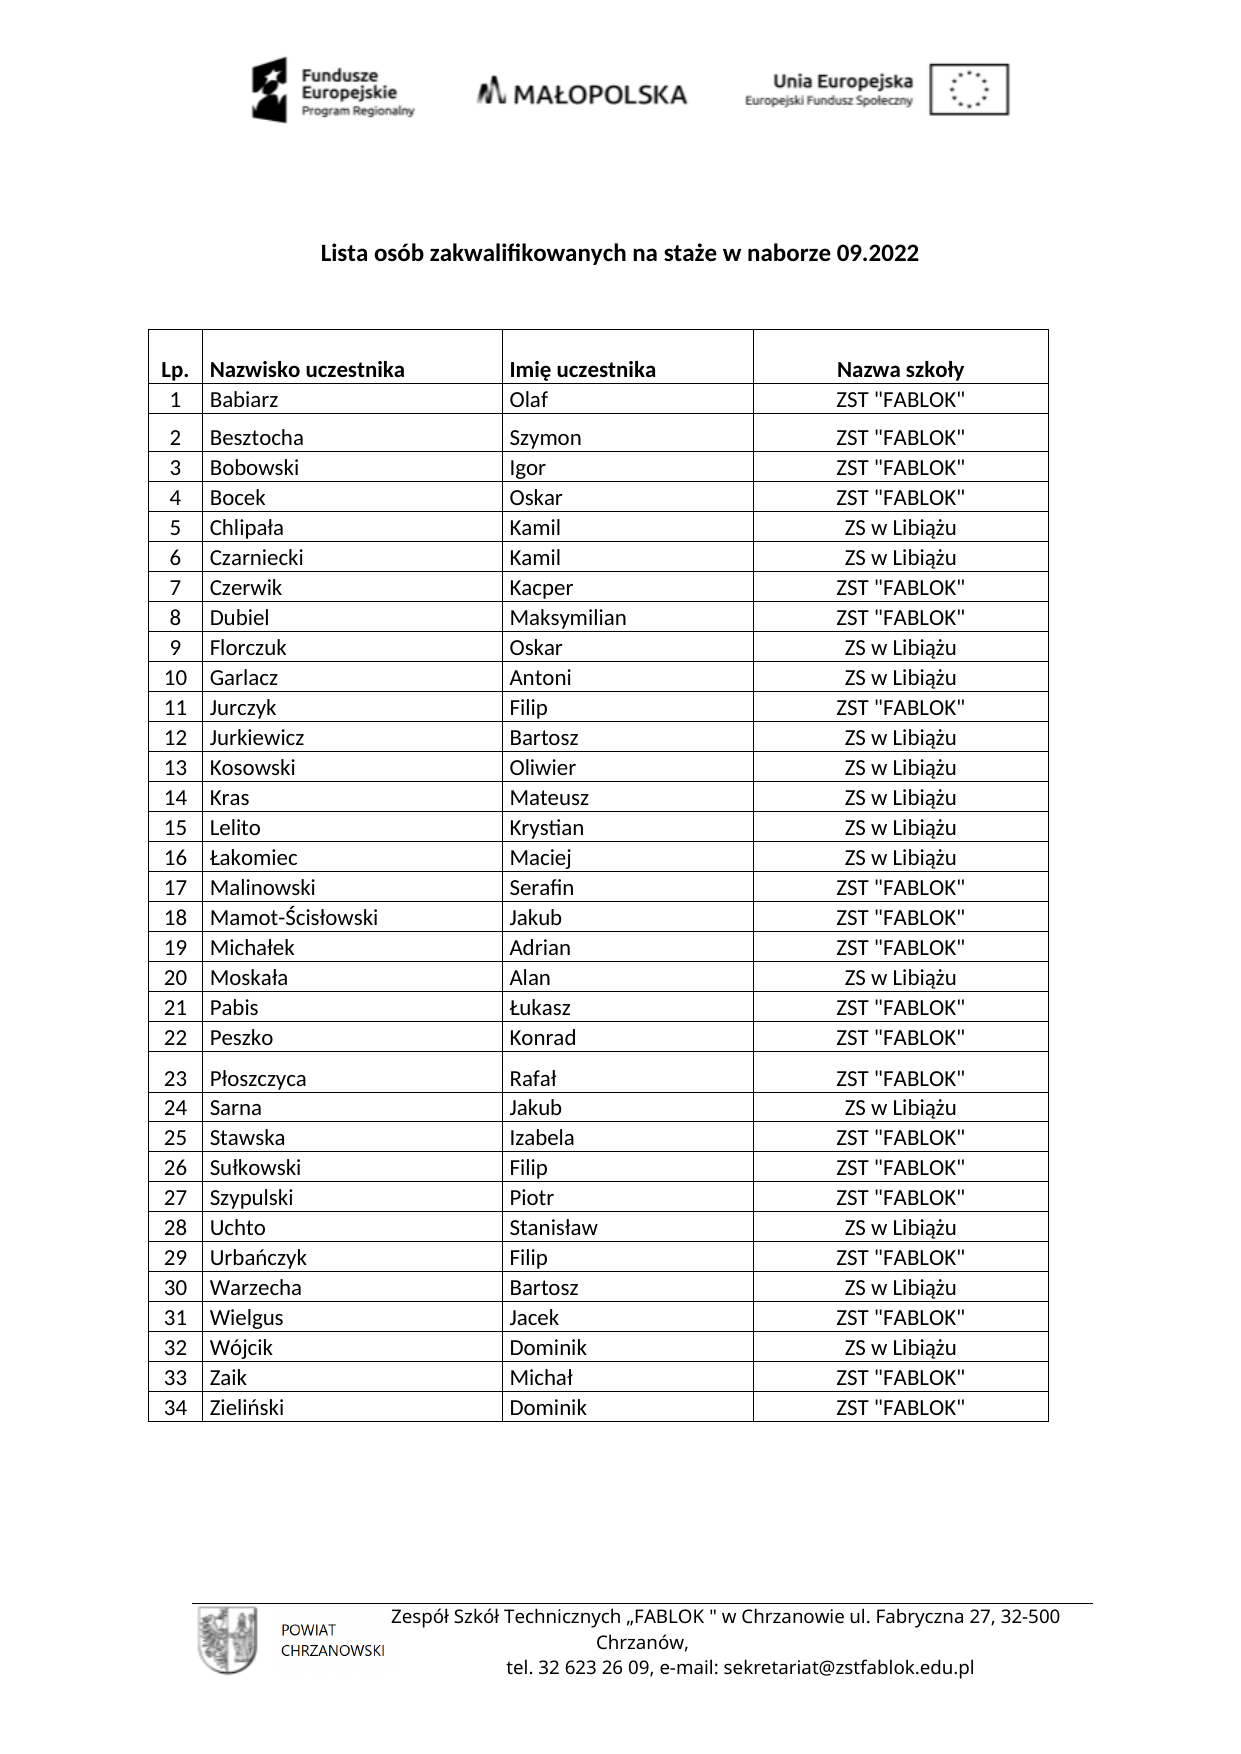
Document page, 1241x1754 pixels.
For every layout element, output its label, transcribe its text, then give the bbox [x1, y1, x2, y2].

table_cell Kacper [503, 572, 753, 601]
table_cell Warzecha [203, 1272, 502, 1301]
table_cell 27 [149, 1182, 202, 1211]
table_cell ZS w Libiążu [754, 1212, 1048, 1241]
table_cell Kras [203, 782, 502, 811]
table_cell 10 [149, 662, 202, 691]
table_cell ZS w Libiążu [754, 1272, 1048, 1301]
table_cell Pabis [203, 992, 502, 1021]
table_cell 20 [149, 962, 202, 991]
table_cell 25 [149, 1122, 202, 1151]
table_cell ZS w Libiążu [754, 1093, 1048, 1121]
table_cell ZST "FABLOK" [754, 572, 1048, 601]
table_cell Maciej [503, 842, 753, 871]
table_cell Mamot-Ścisłowski [203, 902, 502, 931]
table_cell Michałek [203, 932, 502, 961]
table_cell 26 [149, 1152, 202, 1181]
table_cell ZS w Libiążu [754, 722, 1048, 751]
table_cell 32 [149, 1332, 202, 1361]
table_cell ZST "FABLOK" [754, 902, 1048, 931]
table_cell Peszko [203, 1022, 502, 1051]
table_cell Zaik [203, 1362, 502, 1391]
table_cell 29 [149, 1242, 202, 1271]
table_cell 11 [149, 692, 202, 721]
table_cell ZS w Libiążu [754, 842, 1048, 871]
table_cell Bobowski [203, 452, 502, 481]
table_cell 18 [149, 902, 202, 931]
table_cell 23 [149, 1052, 202, 1092]
table_cell Krystian [503, 812, 753, 841]
picture [271, 1609, 398, 1674]
table_cell ZS w Libiążu [754, 962, 1048, 991]
table_cell 33 [149, 1362, 202, 1391]
table_cell Stanisław [503, 1212, 753, 1241]
table_cell ZST "FABLOK" [754, 692, 1048, 721]
table_cell 13 [149, 752, 202, 781]
table_cell ZST "FABLOK" [754, 932, 1048, 961]
table_cell ZST "FABLOK" [754, 1362, 1048, 1391]
table_cell 2 [149, 414, 202, 451]
table_cell Rafał [503, 1052, 753, 1092]
table_cell Piotr [503, 1182, 753, 1211]
table_cell Szypulski [203, 1182, 502, 1211]
table_cell Malinowski [203, 872, 502, 901]
picture [237, 55, 1027, 132]
table_cell Oliwier [503, 752, 753, 781]
table_cell Serafin [503, 872, 753, 901]
table_cell ZST "FABLOK" [754, 482, 1048, 511]
table_cell ZST "FABLOK" [754, 1242, 1048, 1271]
table_cell ZS w Libiążu [754, 632, 1048, 661]
table_cell Filip [503, 1152, 753, 1181]
table_cell Łakomiec [203, 842, 502, 871]
table_cell Michał [503, 1362, 753, 1391]
table_cell 15 [149, 812, 202, 841]
table_cell ZS w Libiążu [754, 752, 1048, 781]
table_cell Wielgus [203, 1302, 502, 1331]
table_cell Florczuk [203, 632, 502, 661]
table_cell Bartosz [503, 1272, 753, 1301]
table_cell ZST "FABLOK" [754, 1152, 1048, 1181]
table_cell ZST "FABLOK" [754, 872, 1048, 901]
table_cell Jakub [503, 902, 753, 931]
table_cell ZS w Libiążu [754, 812, 1048, 841]
table_cell Urbańczyk [203, 1242, 502, 1271]
table_cell Dubiel [203, 602, 502, 631]
table_cell Maksymilian [503, 602, 753, 631]
table_cell 24 [149, 1093, 202, 1121]
table_cell ZST "FABLOK" [754, 1122, 1048, 1151]
table_cell Oskar [503, 482, 753, 511]
table_cell ZS w Libiążu [754, 542, 1048, 571]
table_cell Besztocha [203, 414, 502, 451]
table_cell Jurkiewicz [203, 722, 502, 751]
table_cell 3 [149, 452, 202, 481]
table_cell Jurczyk [203, 692, 502, 721]
table_cell Czerwik [203, 572, 502, 601]
table_cell Uchto [203, 1212, 502, 1241]
table_cell ZST "FABLOK" [754, 1302, 1048, 1331]
table_header Imię uczestnika [503, 330, 753, 383]
table_cell ZST "FABLOK" [754, 602, 1048, 631]
table_cell Mateusz [503, 782, 753, 811]
table_cell 7 [149, 572, 202, 601]
table_header Nazwa szkoły [754, 330, 1048, 383]
table_cell Dominik [503, 1392, 753, 1421]
table_cell 1 [149, 384, 202, 413]
table_cell Jacek [503, 1302, 753, 1331]
table_cell Jakub [503, 1093, 753, 1121]
table_cell 28 [149, 1212, 202, 1241]
table_cell Sarna [203, 1093, 502, 1121]
table_cell Kamil [503, 512, 753, 541]
table_cell 8 [149, 602, 202, 631]
table_cell Wójcik [203, 1332, 502, 1361]
table_cell Filip [503, 692, 753, 721]
table_cell Stawska [203, 1122, 502, 1151]
table_cell ZST "FABLOK" [754, 1022, 1048, 1051]
table_cell Igor [503, 452, 753, 481]
table_cell Kamil [503, 542, 753, 571]
table_cell Kosowski [203, 752, 502, 781]
table_cell Sułkowski [203, 1152, 502, 1181]
text Lista osób zakwalifikowanych na staże w naborze 09.2022 [148, 237, 1093, 267]
table_cell ZST "FABLOK" [754, 1182, 1048, 1211]
table_cell Zieliński [203, 1392, 502, 1421]
table_header Nazwisko uczestnika [203, 330, 502, 383]
table_cell Adrian [503, 932, 753, 961]
table_cell Oskar [503, 632, 753, 661]
table_cell ZST "FABLOK" [754, 1052, 1048, 1092]
table_cell ZST "FABLOK" [754, 452, 1048, 481]
table_cell Łukasz [503, 992, 753, 1021]
table_cell ZS w Libiążu [754, 782, 1048, 811]
table_cell 30 [149, 1272, 202, 1301]
table_cell 19 [149, 932, 202, 961]
table_cell 14 [149, 782, 202, 811]
table_cell 34 [149, 1392, 202, 1421]
table_cell 22 [149, 1022, 202, 1051]
table_cell ZS w Libiążu [754, 1332, 1048, 1361]
table_cell Lelito [203, 812, 502, 841]
table_cell Konrad [503, 1022, 753, 1051]
picture [192, 1604, 264, 1683]
table_cell Moskała [203, 962, 502, 991]
table_cell Babiarz [203, 384, 502, 413]
table_header Lp. [149, 330, 202, 383]
table_cell ZST "FABLOK" [754, 384, 1048, 413]
table_cell 16 [149, 842, 202, 871]
table_cell Izabela [503, 1122, 753, 1151]
table_cell ZST "FABLOK" [754, 414, 1048, 451]
table_cell Antoni [503, 662, 753, 691]
table_cell Czarniecki [203, 542, 502, 571]
table_cell 21 [149, 992, 202, 1021]
table_cell Bartosz [503, 722, 753, 751]
table_cell 31 [149, 1302, 202, 1331]
table_cell 4 [149, 482, 202, 511]
table_cell Garlacz [203, 662, 502, 691]
table_cell 12 [149, 722, 202, 751]
table_cell 17 [149, 872, 202, 901]
table_cell 9 [149, 632, 202, 661]
table_cell ZS w Libiążu [754, 662, 1048, 691]
table_cell 5 [149, 512, 202, 541]
table_cell Płoszczyca [203, 1052, 502, 1092]
table_cell Olaf [503, 384, 753, 413]
table_cell ZST "FABLOK" [754, 1392, 1048, 1421]
table_cell ZST "FABLOK" [754, 992, 1048, 1021]
table_cell Dominik [503, 1332, 753, 1361]
table_cell Bocek [203, 482, 502, 511]
table_cell ZS w Libiążu [754, 512, 1048, 541]
table_cell Chlipała [203, 512, 502, 541]
table_cell Szymon [503, 414, 753, 451]
table_cell 6 [149, 542, 202, 571]
table_cell Alan [503, 962, 753, 991]
table_cell Filip [503, 1242, 753, 1271]
